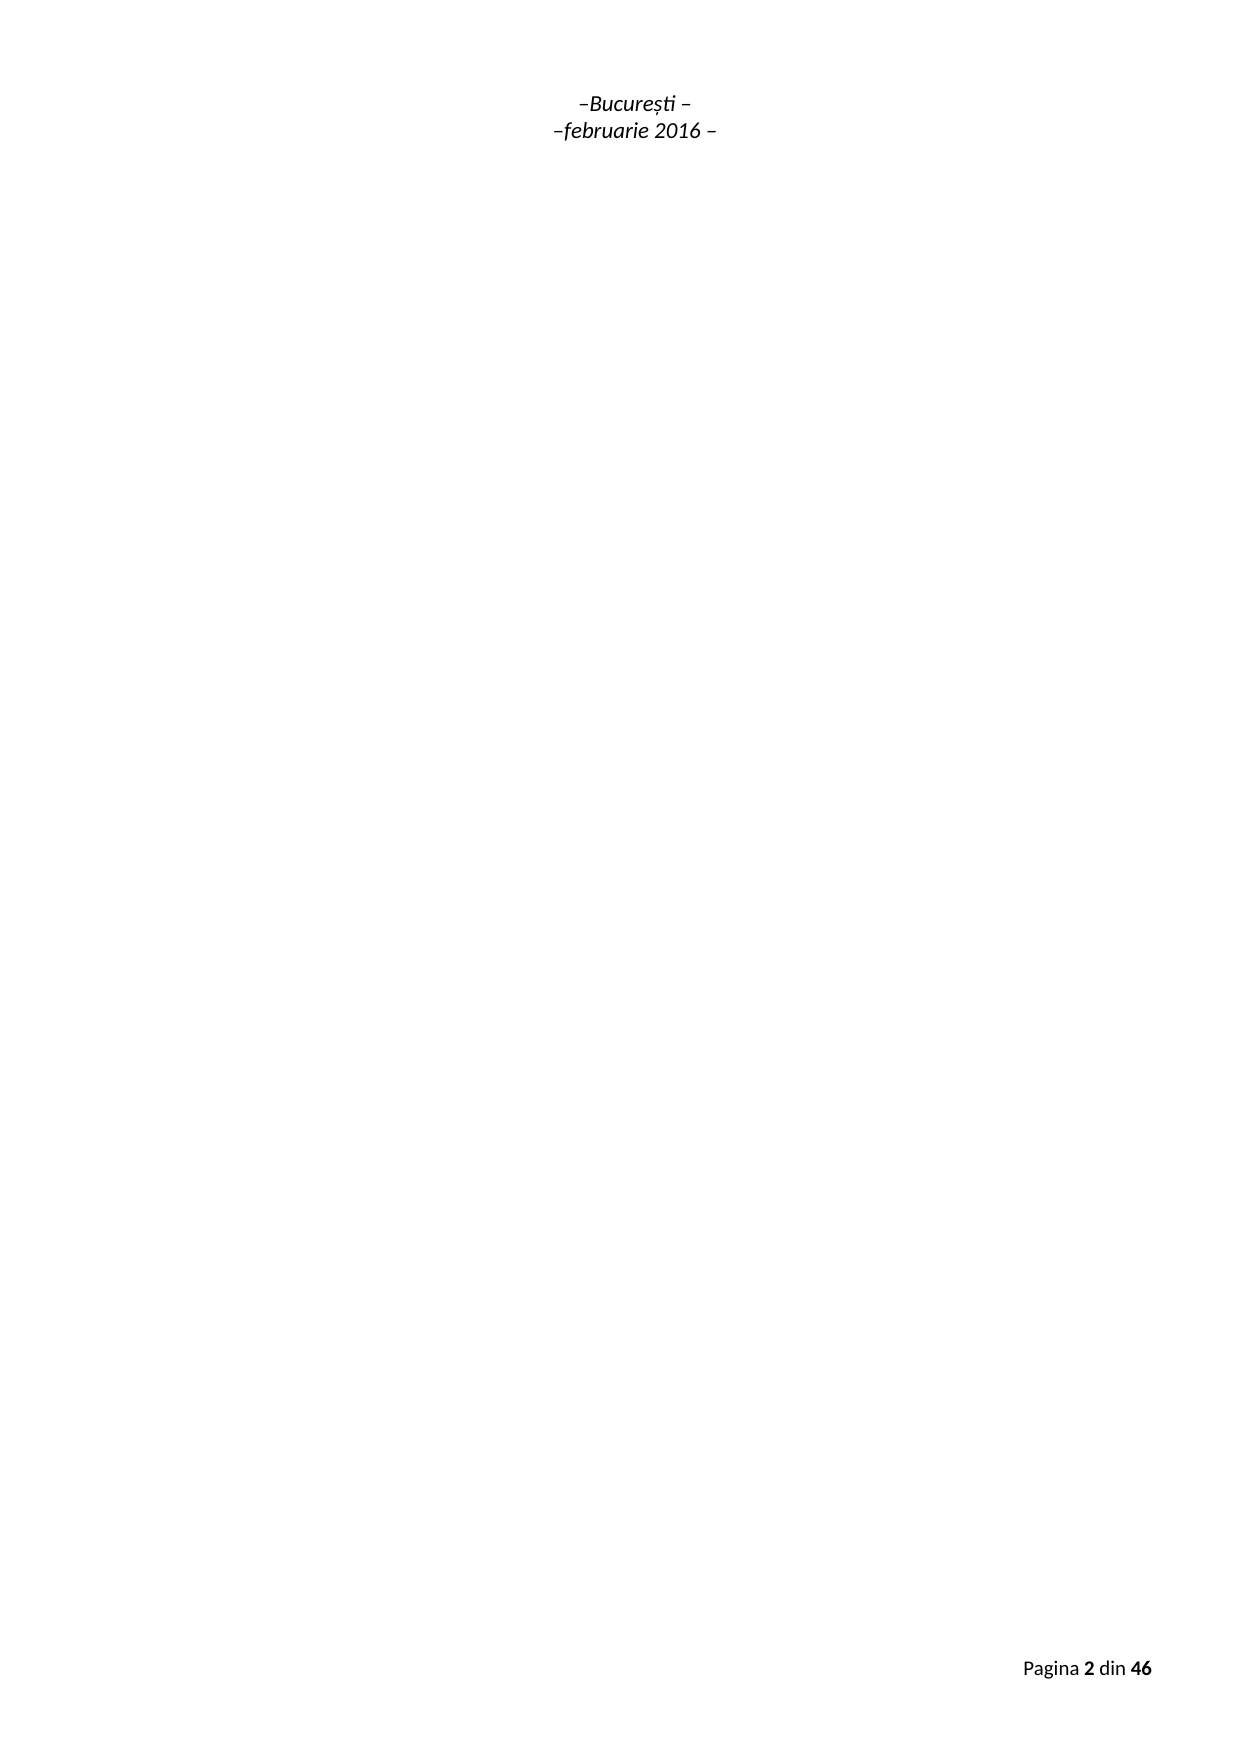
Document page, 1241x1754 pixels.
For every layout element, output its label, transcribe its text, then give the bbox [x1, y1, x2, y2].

table_cell –Bucureşti – –februarie 2016 – [107, 89, 1163, 145]
